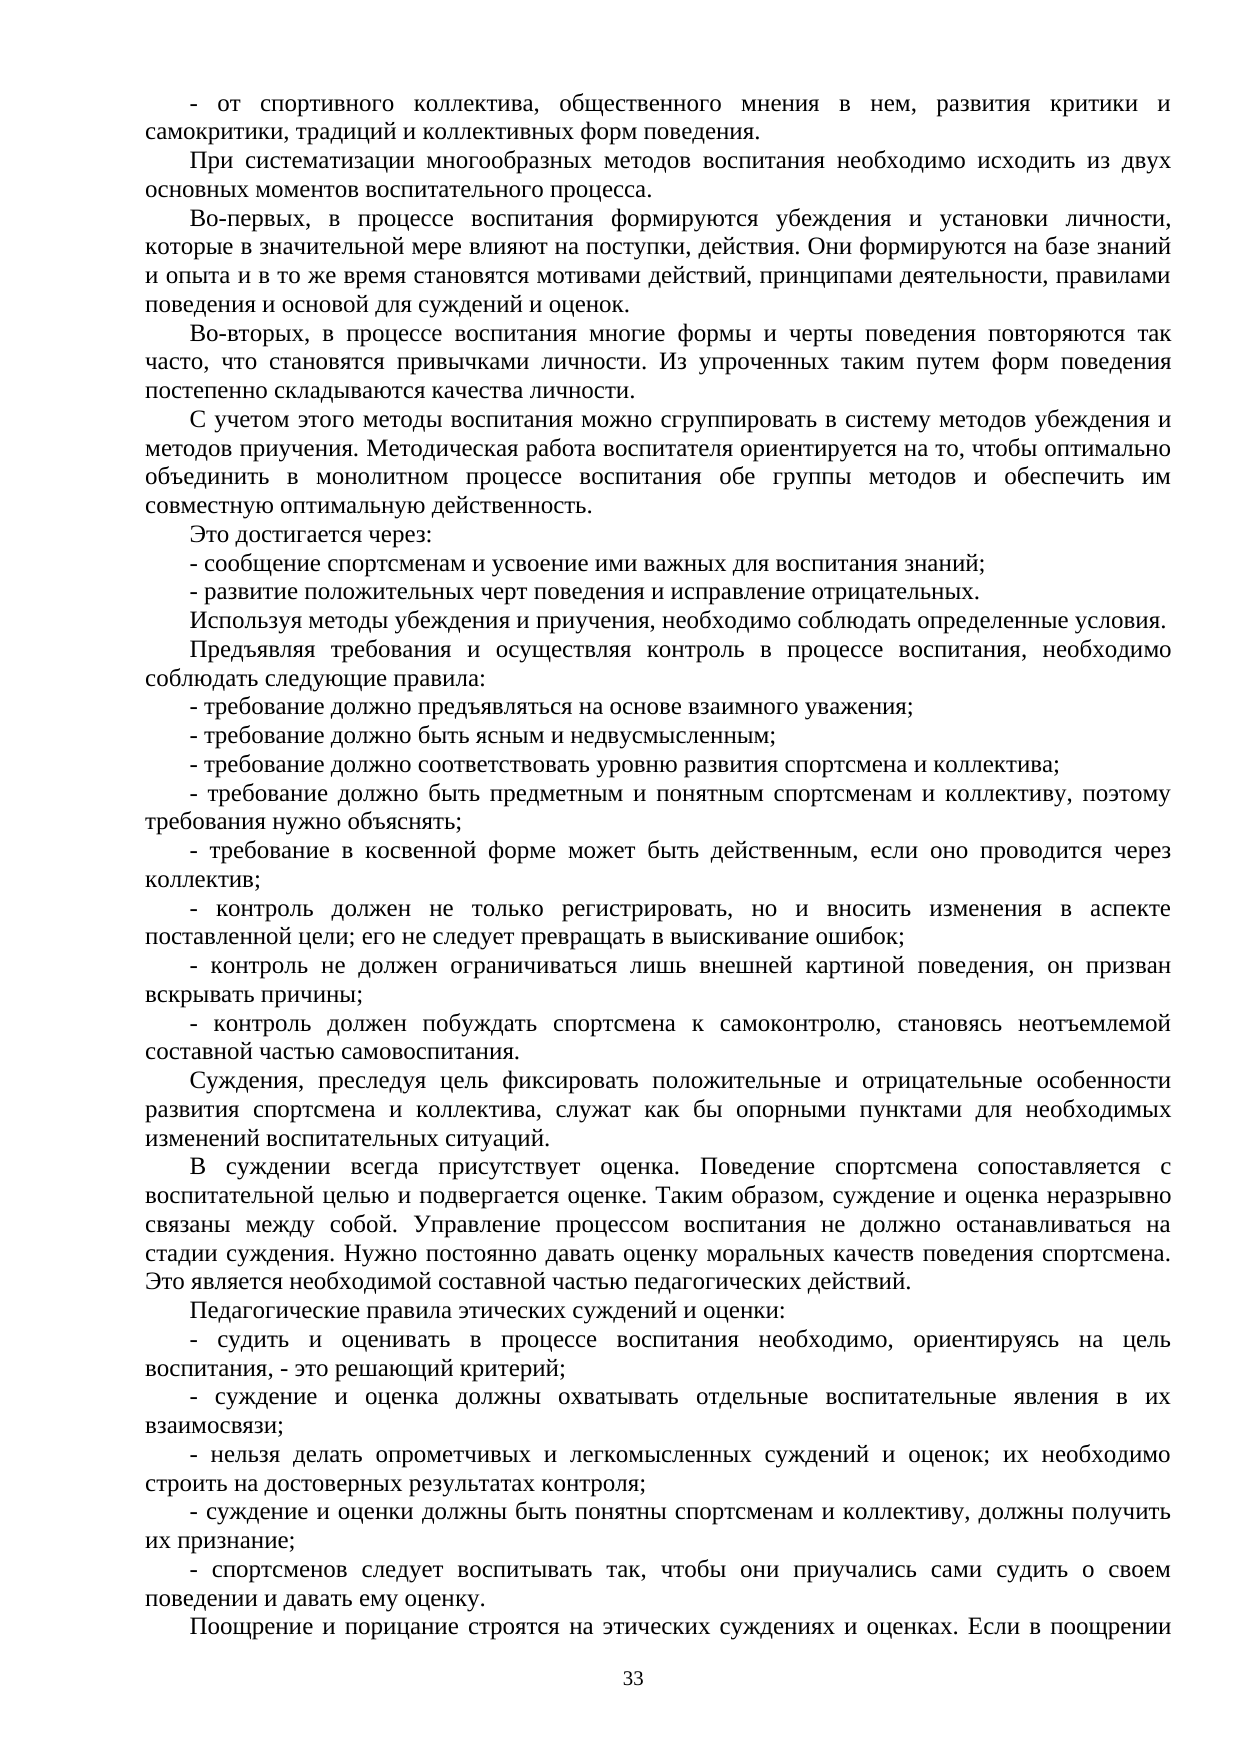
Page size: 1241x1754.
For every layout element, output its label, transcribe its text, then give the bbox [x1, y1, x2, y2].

text В суждении всегда присутствует оценка. Поведение спортсмена сопоставляется с воспитательной целью и подвергается оценке. Таким образом, суждение и оценка неразрывно связаны между собой. Управление процессом воспитания не должно останавливаться на стадии суждения. Нужно постоянно давать оценку моральных качеств поведения спортсмена. Это является необходимой составной частью педагогических действий. [145, 1151, 1172, 1295]
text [145, 1611, 1172, 1640]
text При систематизации многообразных методов воспитания необходимо исходить из двух основных моментов воспитательного процесса. [145, 145, 1172, 203]
text Предъявляя требования и осуществляя контроль в процессе воспитания, необходимо соблюдать следующие правила: [145, 634, 1172, 691]
text - развитие положительных черт поведения и исправление отрицательных. [145, 576, 1172, 605]
text Педагогические правила этических суждений и оценки: [145, 1295, 1172, 1324]
text С учетом этого методы воспитания можно сгруппировать в систему методов убеждения и методов приучения. Методическая работа воспитателя ориентируется на то, чтобы оптимально объединить в монолитном процессе воспитания обе группы методов и обеспечить им совместную оптимальную действенность. [145, 404, 1172, 519]
text - требование должно предъявляться на основе взаимного уважения; [145, 691, 1172, 720]
text - спортсменов следует воспитывать так, чтобы они приучались сами судить о своем поведении и давать ему оценку. [145, 1554, 1172, 1611]
text - требование должно быть предметным и понятным спортсменам и коллективу, поэтому требования нужно объяснять; [145, 778, 1172, 835]
text Это достигается через: [145, 519, 1172, 548]
text - требование должно быть ясным и недвусмысленным; [145, 720, 1172, 749]
text Во-первых, в процессе воспитания формируются убеждения и установки личности, которые в значительной мере влияют на поступки, действия. Они формируются на базе знаний и опыта и в то же время становятся мотивами действий, принципами деятельности, правилами поведения и основой для суждений и оценок. [145, 203, 1172, 318]
text - судить и оценивать в процессе воспитания необходимо, ориентируясь на цель воспитания, - это решающий критерий; [145, 1324, 1172, 1381]
text Во-вторых, в процессе воспитания многие формы и черты поведения повторяются так часто, что становятся привычками личности. Из упроченных таким путем форм поведения постепенно складываются качества личности. [145, 318, 1172, 404]
text - требование в косвенной форме может быть действенным, если оно проводится через коллектив; [145, 835, 1172, 893]
text - нельзя делать опрометчивых и легкомысленных суждений и оценок; их необходимо строить на достоверных результатах контроля; [145, 1439, 1172, 1496]
text Суждения, преследуя цель фиксировать положительные и отрицательные особенности развития спортсмена и коллектива, служат как бы опорными пунктами для необходимых изменений воспитательных ситуаций. [145, 1065, 1172, 1151]
text - сообщение спортсменам и усвоение ими важных для воспитания знаний; [145, 548, 1172, 576]
text Используя методы убеждения и приучения, необходимо соблюдать определенные условия. [145, 605, 1172, 634]
text - контроль должен не только регистрировать, но и вносить изменения в аспекте поставленной цели; его не следует превращать в выискивание ошибок; [145, 893, 1172, 950]
text - от спортивного коллектива, общественного мнения в нем, развития критики и самокритики, традиций и коллективных форм поведения. [145, 88, 1172, 145]
text - суждение и оценка должны охватывать отдельные воспитательные явления в их взаимосвязи; [145, 1381, 1172, 1439]
text - требование должно соответствовать уровню развития спортсмена и коллектива; [145, 749, 1172, 778]
text - суждение и оценки должны быть понятны спортсменам и коллективу, должны получить их признание; [145, 1496, 1172, 1554]
text - контроль не должен ограничиваться лишь внешней картиной поведения, он призван вскрывать причины; [145, 950, 1172, 1008]
text - контроль должен побуждать спортсмена к самоконтролю, становясь неотъемлемой составной частью самовоспитания. [145, 1008, 1172, 1065]
